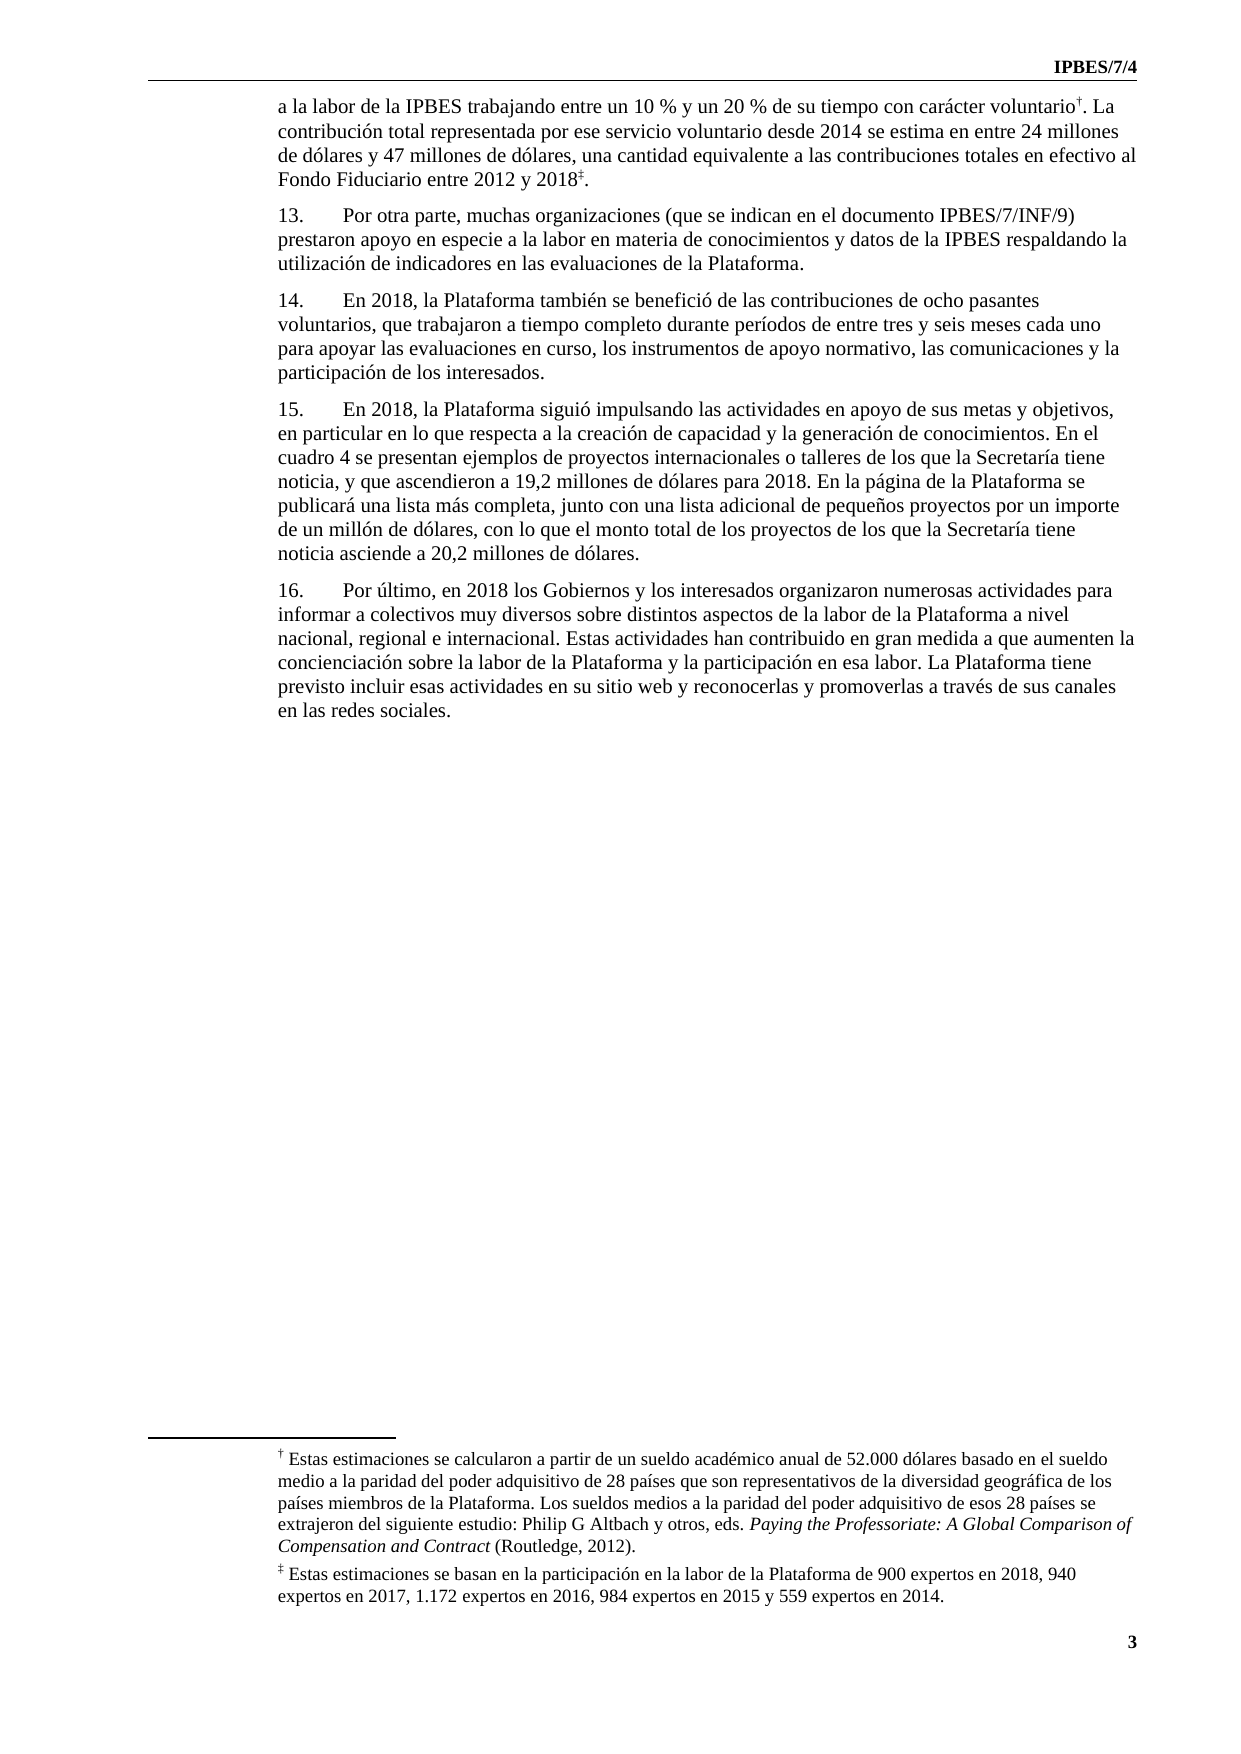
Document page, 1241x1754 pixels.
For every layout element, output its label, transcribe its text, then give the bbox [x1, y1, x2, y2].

text Por otra parte, muchas organizaciones (que se indican en el documento IPBES/7/INF/9) prestaron apoyo en especie a la labor en materia de conocimientos y datos de la IPBES respaldando la utilización de indicadores en las evaluaciones de la Plataforma. [278, 203, 1137, 275]
text En 2018, la Plataforma también se benefició de las contribuciones de ocho pasantes voluntarios, que trabajaron a tiempo completo durante períodos de entre tres y seis meses cada uno para apoyar las evaluaciones en curso, los instrumentos de apoyo normativo, las comunicaciones y la participación de los interesados. [278, 288, 1137, 384]
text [278, 94, 1137, 191]
text Por último, en 2018 los Gobiernos y los interesados organizaron numerosas actividades para informar a colectivos muy diversos sobre distintos aspectos de la labor de la Plataforma a nivel nacional, regional e internacional. Estas actividades han contribuido en gran medida a que aumenten la concienciación sobre la labor de la Plataforma y la participación en esa labor. La Plataforma tiene previsto incluir esas actividades en su sitio web y reconocerlas y promoverlas a través de sus canales en las redes sociales. [278, 578, 1137, 722]
text En 2018, la Plataforma siguió impulsando las actividades en apoyo de sus metas y objetivos, en particular en lo que respecta a la creación de capacidad y la generación de conocimientos. En el cuadro 4 se presentan ejemplos de proyectos internacionales o talleres de los que la Secretaría tiene noticia, y que ascendieron a 19,2 millones de dólares para 2018. En la página de la Plataforma se publicará una lista más completa, junto con una lista adicional de pequeños proyectos por un importe de un millón de dólares, con lo que el monto total de los proyectos de los que la Secretaría tiene noticia asciende a 20,2 millones de dólares. [278, 397, 1137, 565]
